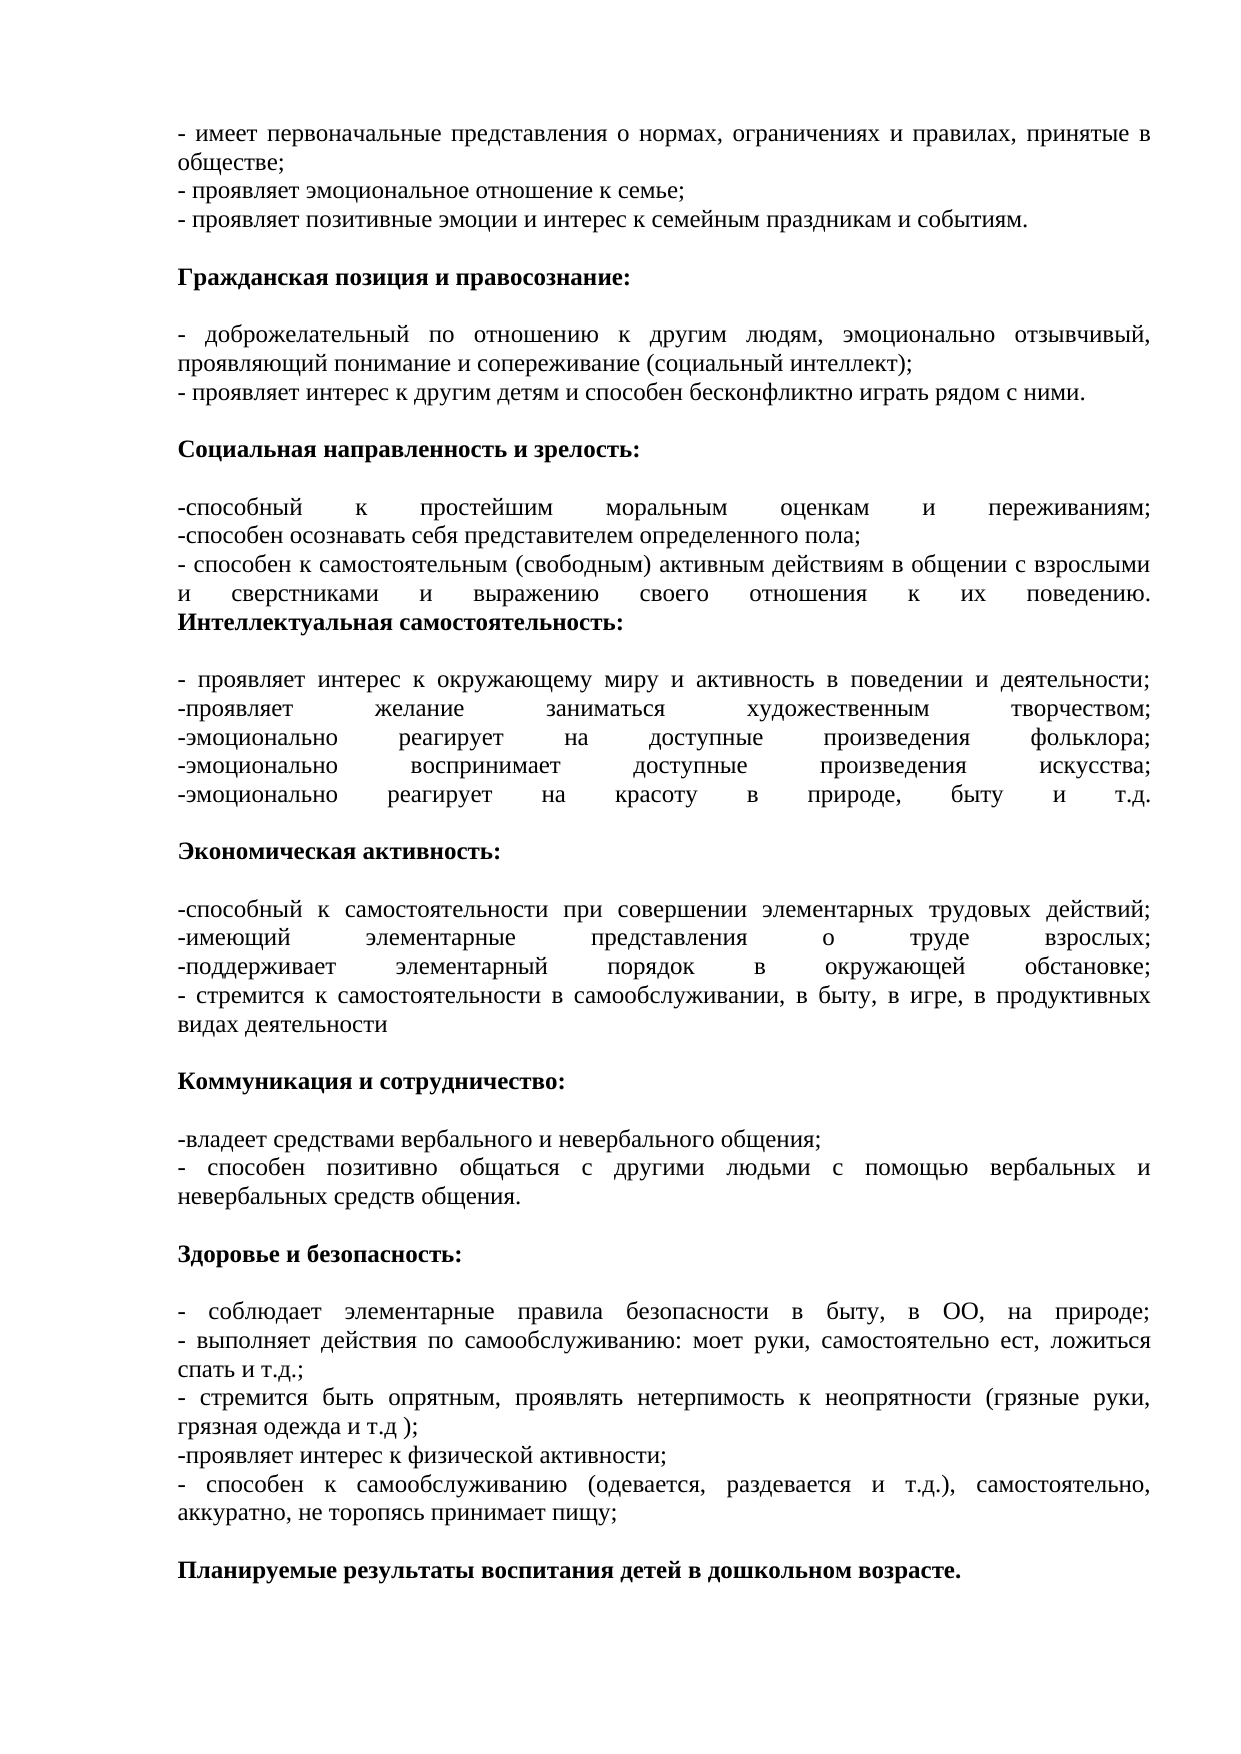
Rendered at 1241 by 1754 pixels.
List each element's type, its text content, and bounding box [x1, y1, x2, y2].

text - проявляет позитивные эмоции и интерес к семейным праздникам и событиям. [177, 204, 1152, 233]
text - способен к самообслуживанию (одевается, раздевается и т.д.), самостоятельно, аккуратно, не торопясь принимает пищу; [177, 1469, 1152, 1526]
text -владеет средствами вербального и невербального общения; [177, 1095, 1152, 1152]
text Планируемые результаты воспитания детей в дошкольном возрасте. [177, 1526, 1152, 1584]
text - способен позитивно общаться с другими людьми с помощью вербальных и невербальных средств общения. [177, 1152, 1152, 1210]
text Экономическая активность: [177, 836, 1152, 865]
text -способный к самостоятельности при совершении элементарных трудовых действий; -имеющий элементарные представления о труде взрослых; -поддерживает элементарный порядок в окружающей обстановке; - стремится к самостоятельности в самообслуживании, в быту, в игре, в продуктивных видах деятельности [177, 865, 1152, 1037]
text - соблюдает элементарные правила безопасности в быту, в ОО, на природе; - выполняет действия по самообслуживанию: моет руки, самостоятельно ест, ложиться спать и т.д.; [177, 1267, 1152, 1382]
text Социальная направленность и зрелость: [177, 406, 1152, 463]
text -проявляет интерес к физической активности; [177, 1440, 1152, 1469]
text Коммуникация и сотрудничество: [177, 1037, 1152, 1095]
text - доброжелательный по отношению к другим людям, эмоционально отзывчивый, проявляющий понимание и сопереживание (социальный интеллект); [177, 291, 1152, 377]
text Гражданская позиция и правосознание: [177, 233, 1152, 291]
text - имеет первоначальные представления о нормах, ограничениях и правилах, принятые в обществе; - проявляет эмоциональное отношение к семье; [177, 118, 1152, 204]
text - проявляет интерес к другим детям и способен бесконфликтно играть рядом с ними. [177, 377, 1152, 406]
text -способный к простейшим моральным оценкам и переживаниям; -способен осознавать себя представителем определенного пола; [177, 463, 1152, 549]
text - стремится быть опрятным, проявлять нетерпимость к неопрятности (грязные руки, грязная одежда и т.д ); [177, 1382, 1152, 1440]
text Здоровье и безопасность: [177, 1210, 1152, 1267]
text - проявляет интерес к окружающему миру и активность в поведении и деятельности; -проявляет желание заниматься художественным творчеством; -эмоционально реагирует на доступные произведения фольклора; -эмоционально воспринимает доступные произведения искусства; -эмоционально реагирует на красоту в природе, быту и т.д. [177, 636, 1152, 836]
text - способен к самостоятельным (свободным) активным действиям в общении с взрослыми и сверстниками и выражению своего отношения к их поведению. Интеллектуальная самостоятельность: [177, 549, 1152, 636]
